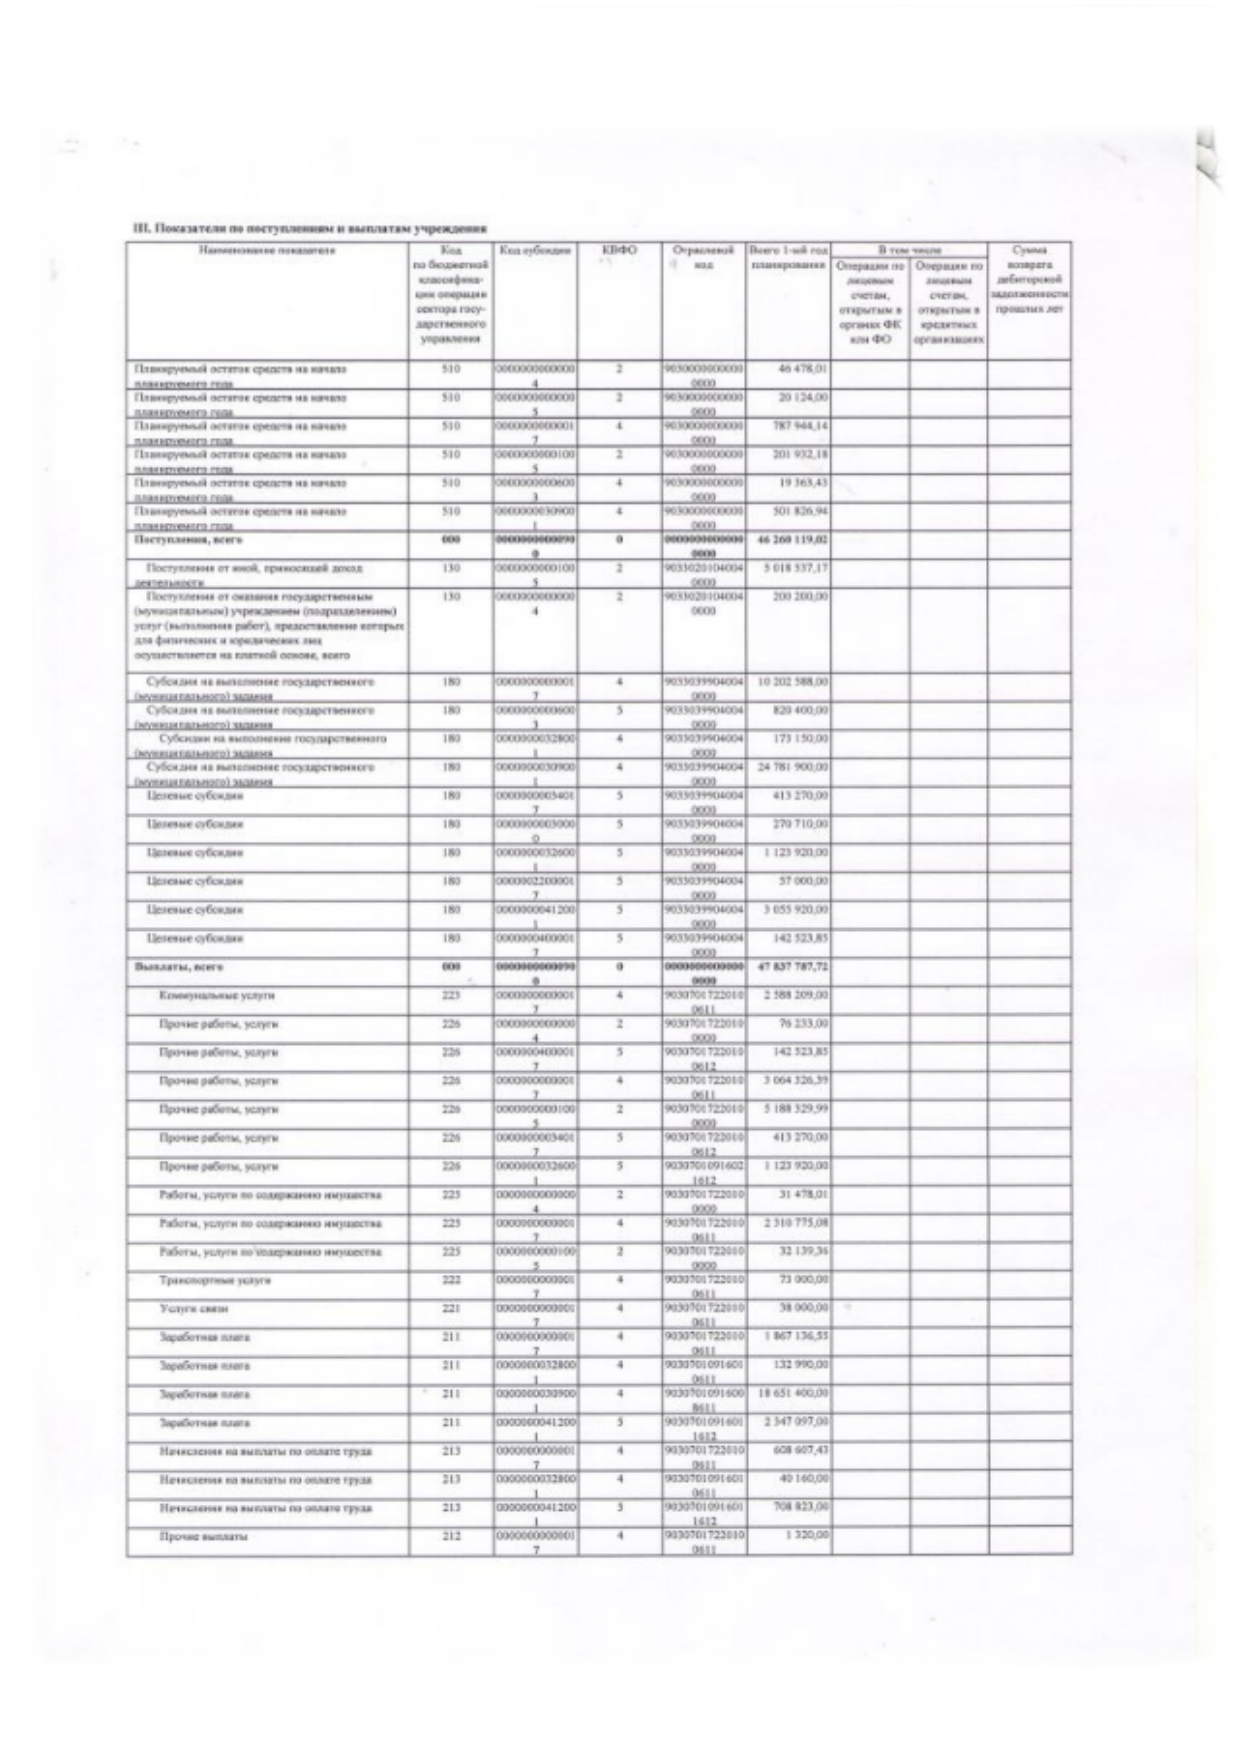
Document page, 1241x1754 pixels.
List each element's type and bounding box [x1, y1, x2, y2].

picture [56, 147, 1198, 1647]
